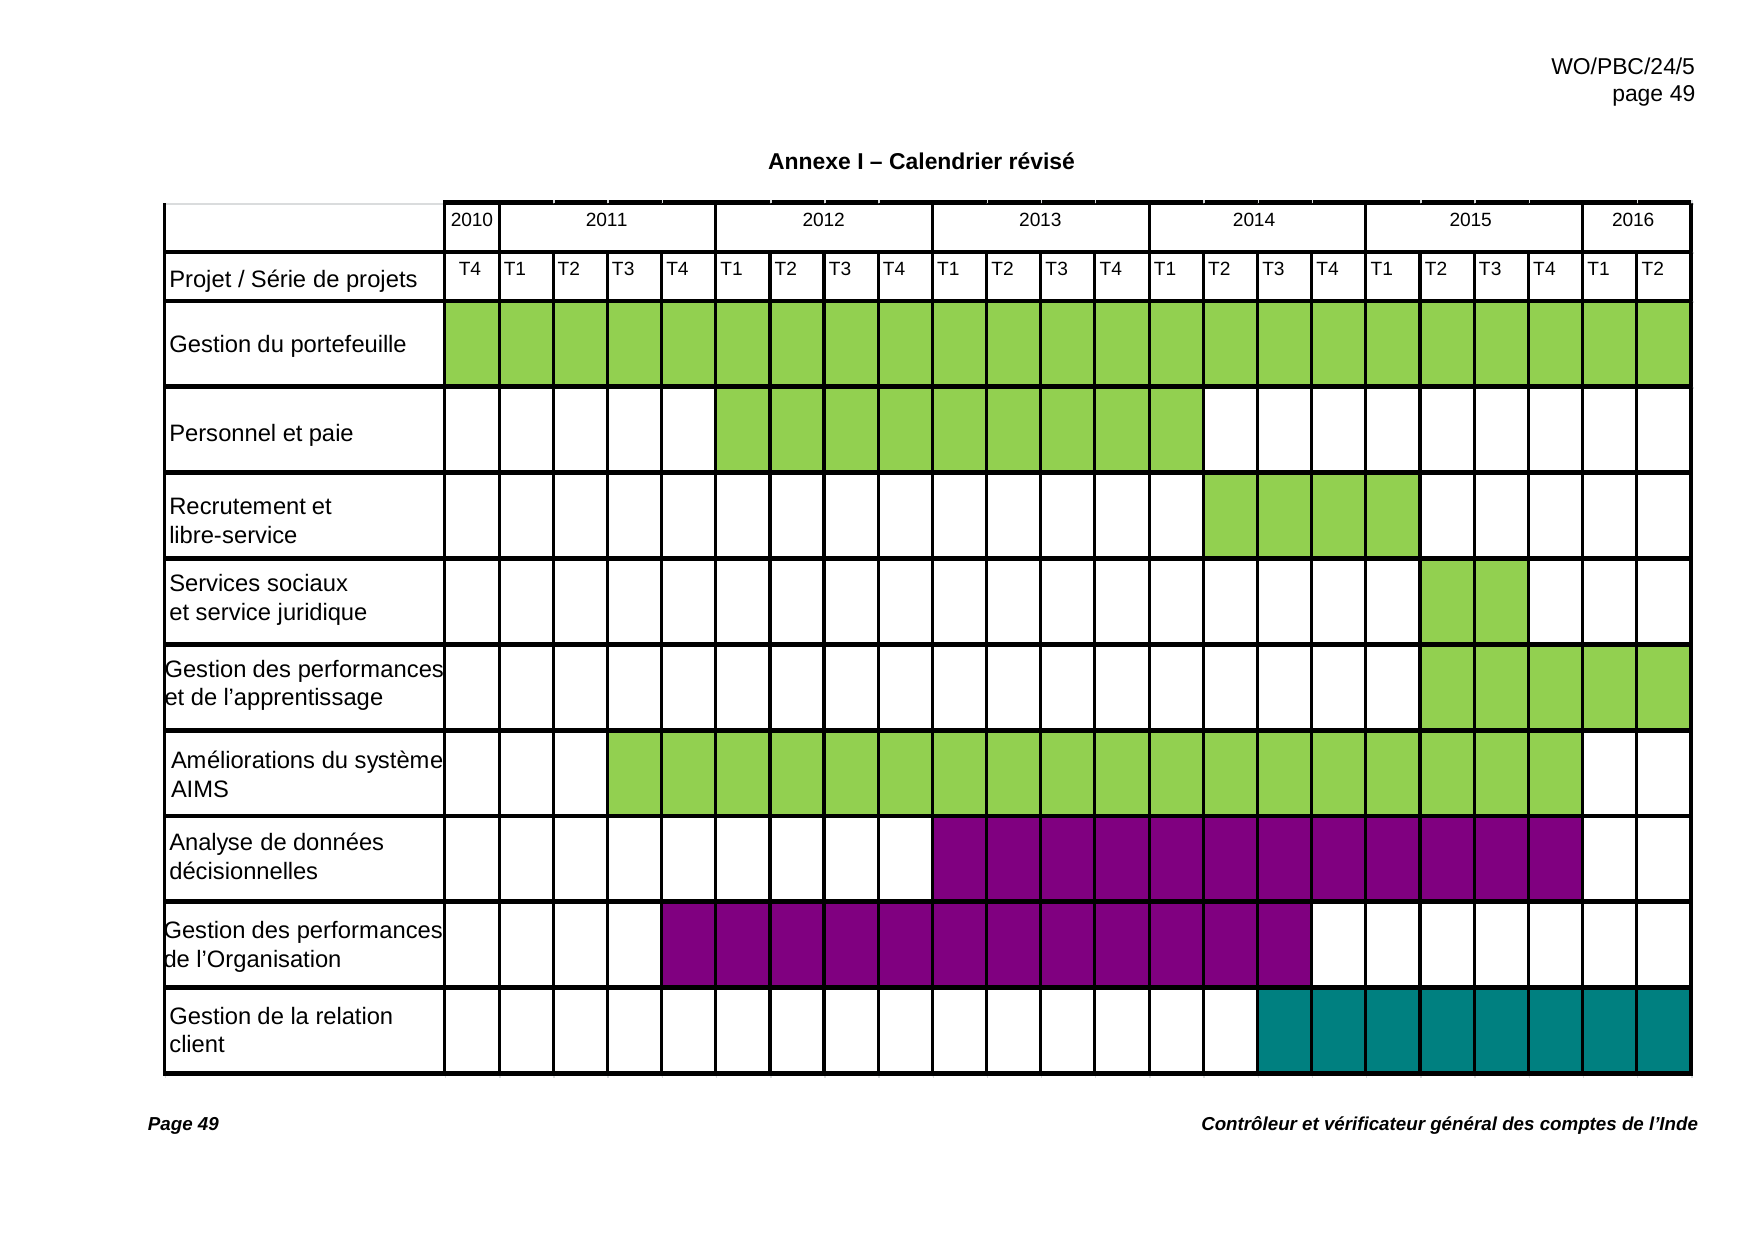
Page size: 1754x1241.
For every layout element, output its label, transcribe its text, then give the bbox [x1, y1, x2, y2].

text Annexe I – Calendrier révisé [148, 148, 1695, 174]
